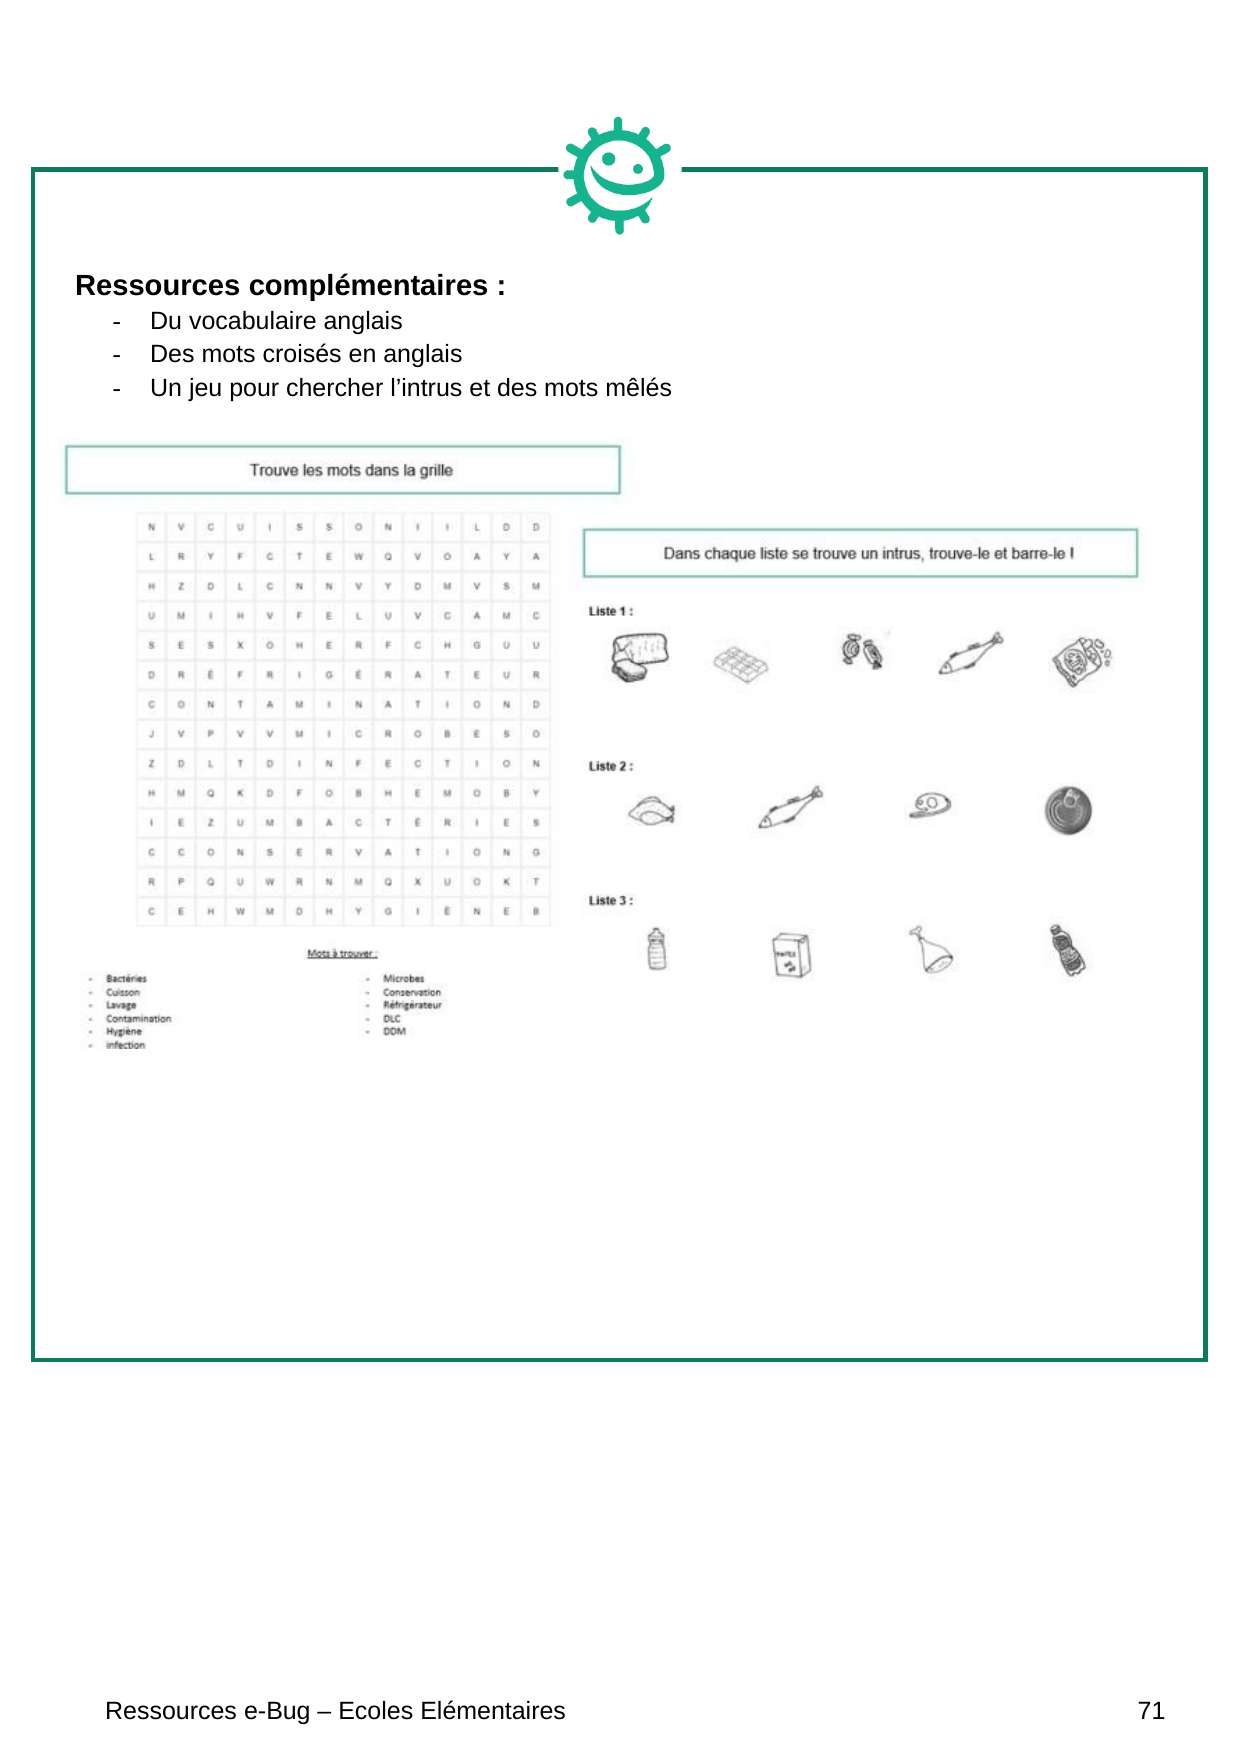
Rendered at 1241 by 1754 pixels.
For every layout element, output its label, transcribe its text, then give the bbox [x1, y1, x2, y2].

list Des mots croisés en anglais [112, 339, 1165, 368]
list Du vocabulaire anglais [112, 306, 1165, 335]
subtitle Ressources complémentaires : [75, 268, 1165, 301]
list Un jeu pour chercher l’intrus et des mots mêlés [112, 372, 1165, 401]
picture [558, 113, 682, 242]
picture [58, 438, 1146, 1049]
